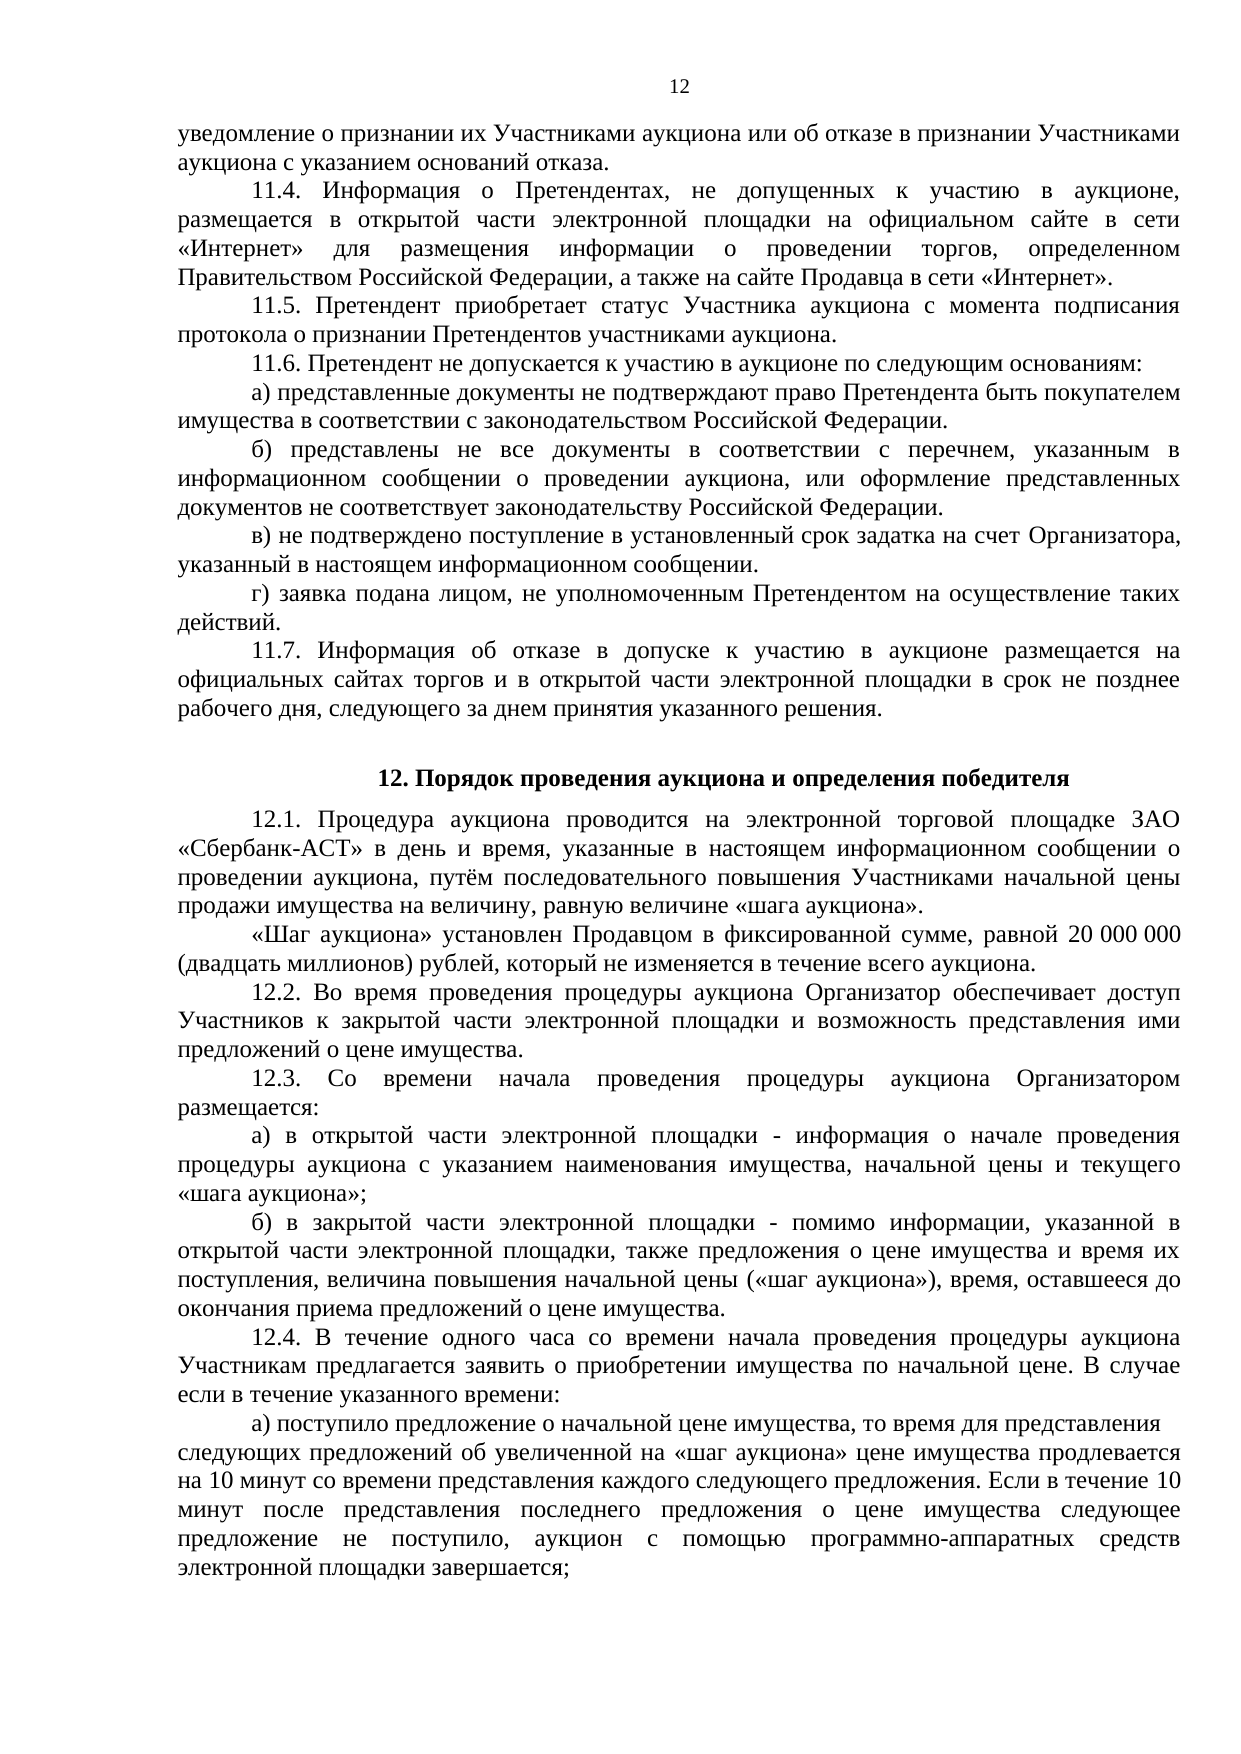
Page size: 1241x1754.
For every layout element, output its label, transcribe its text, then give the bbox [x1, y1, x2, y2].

text а) поступило предложение о начальной цене имущества, то время для представления [177, 1408, 1181, 1437]
text б) представлены не все документы в соответствии с перечнем, указанным в информационном сообщении о проведении аукциона, или оформление представленных документов не соответствует законодательству Российской Федерации. [177, 434, 1181, 521]
text 12.4. В течение одного часа со времени начала проведения процедуры аукциона Участникам предлагается заявить о приобретении имущества по начальной цене. В случае если в течение указанного времени: [177, 1322, 1181, 1408]
text 12. Порядок проведения аукциона и определения победителя [177, 763, 1181, 792]
text 11.6. Претендент не допускается к участию в аукционе по следующим основаниям: [177, 348, 1181, 377]
text а) представленные документы не подтверждают право Претендента быть покупателем имущества в соответствии с законодательством Российской Федерации. [177, 377, 1181, 434]
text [177, 118, 1181, 176]
text следующих предложений об увеличенной на «шаг аукциона» цене имущества продлевается на 10 минут со времени представления каждого следующего предложения. Если в течение 10 минут после представления последнего предложения о цене имущества следующее предложение не поступило, аукцион с помощью программно-аппаратных средств электронной площадки завершается; [177, 1437, 1181, 1581]
text 12.1. Процедура аукциона проводится на электронной торговой площадке ЗАО «Сбербанк-АСТ» в день и время, указанные в настоящем информационном сообщении о проведении аукциона, путём последовательного повышения Участниками начальной цены продажи имущества на величину, равную величине «шага аукциона». [177, 804, 1181, 919]
text б) в закрытой части электронной площадки - помимо информации, указанной в открытой части электронной площадки, также предложения о цене имущества и время их поступления, величина повышения начальной цены («шаг аукциона»), время, оставшееся до окончания приема предложений о цене имущества. [177, 1207, 1181, 1322]
text 12.2. Во время проведения процедуры аукциона Организатор обеспечивает доступ Участников к закрытой части электронной площадки и возможность представления ими предложений о цене имущества. [177, 977, 1181, 1063]
text г) заявка подана лицом, не уполномоченным Претендентом на осуществление таких действий. [177, 578, 1181, 636]
text 11.7. Информация об отказе в допуске к участию в аукционе размещается на официальных сайтах торгов и в открытой части электронной площадки в срок не позднее рабочего дня, следующего за днем принятия указанного решения. [177, 636, 1181, 722]
text 11.4. Информация о Претендентах, не допущенных к участию в аукционе, размещается в открытой части электронной площадки на официальном сайте в сети «Интернет» для размещения информации о проведении торгов, определенном Правительством Российской Федерации, а также на сайте Продавца в сети «Интернет». [177, 176, 1181, 291]
text а) в открытой части электронной площадки - информация о начале проведения процедуры аукциона с указанием наименования имущества, начальной цены и текущего «шага аукциона»; [177, 1121, 1181, 1207]
text 12.3. Со времени начала проведения процедуры аукциона Организатором размещается: [177, 1063, 1181, 1121]
text в) не подтверждено поступление в установленный срок задатка на счет Организатора, указанный в настоящем информационном сообщении. [177, 521, 1181, 578]
text 11.5. Претендент приобретает статус Участника аукциона с момента подписания протокола о признании Претендентов участниками аукциона. [177, 291, 1181, 348]
text «Шаг аукциона» установлен Продавцом в фиксированной сумме, равной 20 000 000 (двадцать миллионов) рублей, который не изменяется в течение всего аукциона. [177, 919, 1181, 977]
